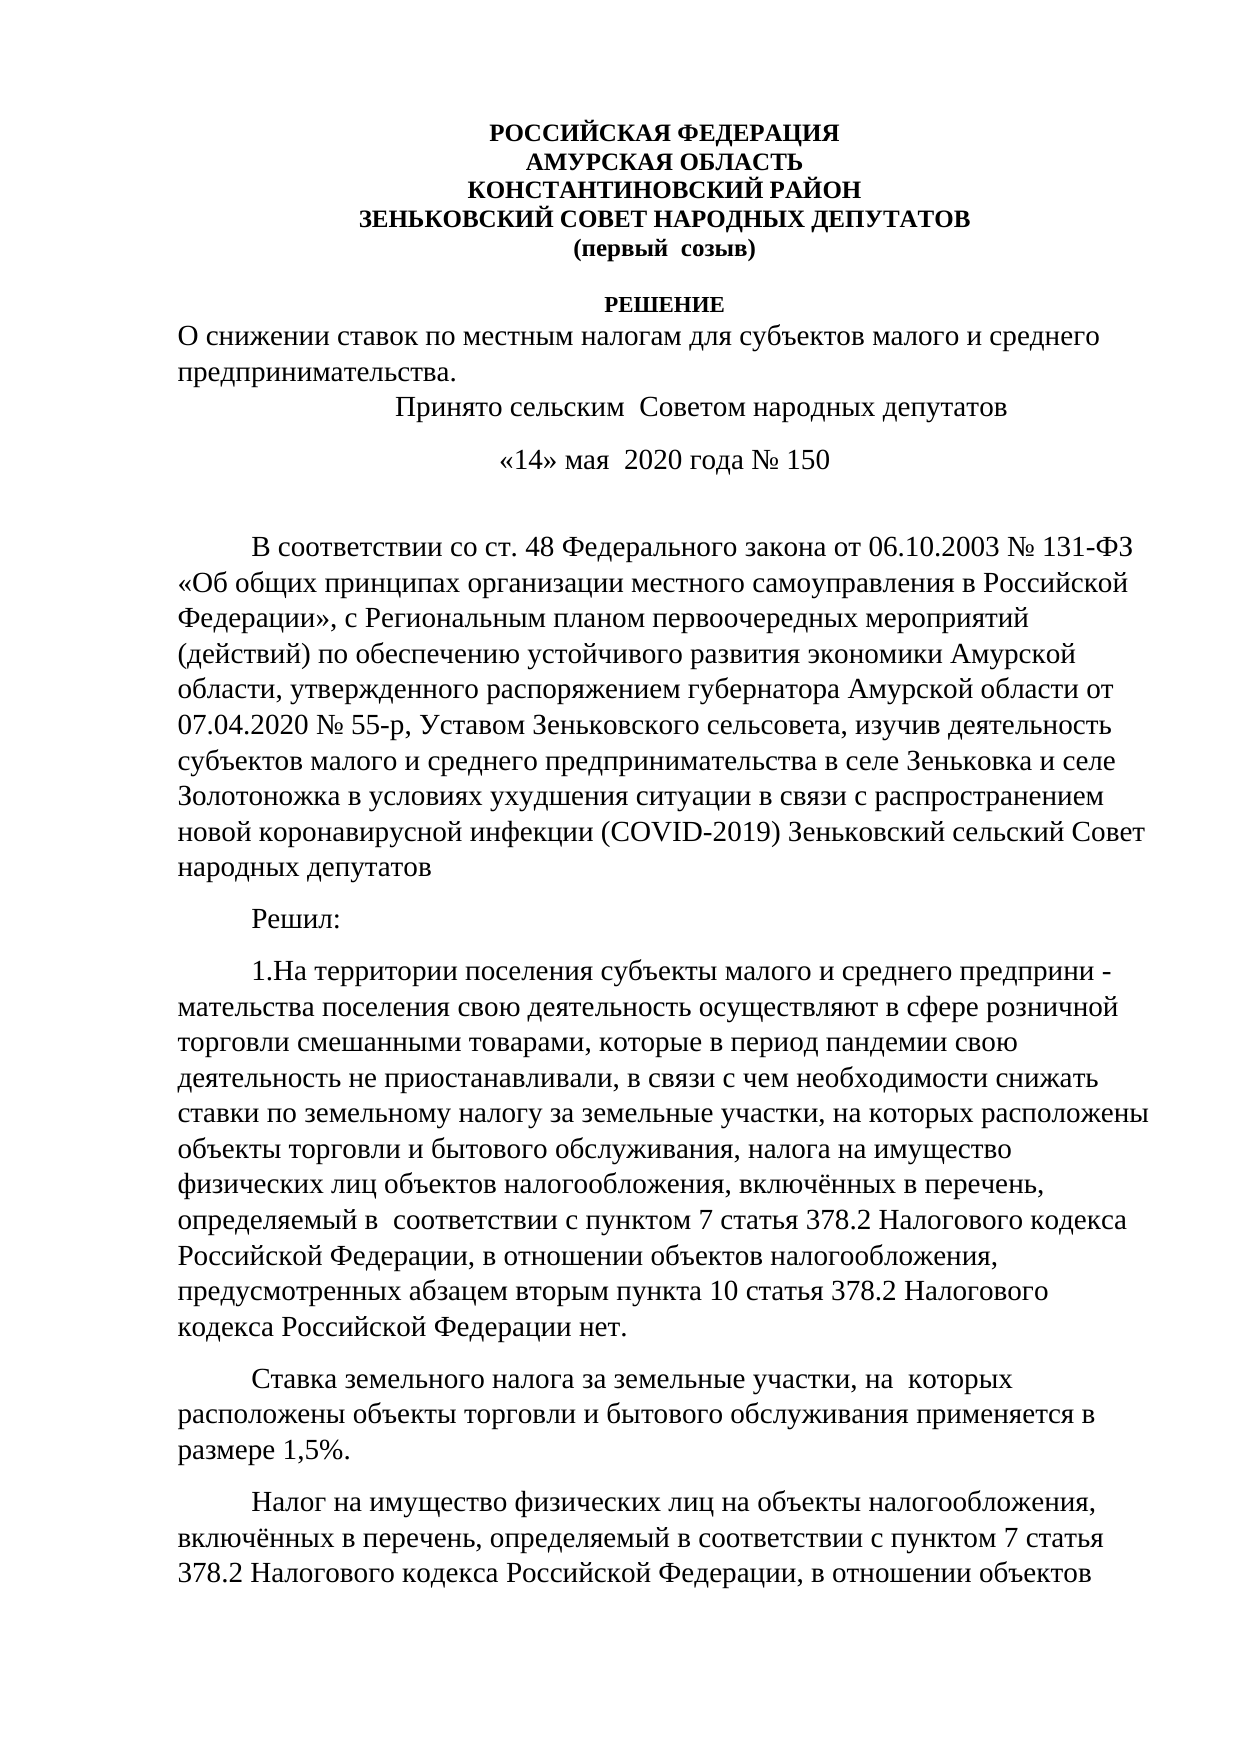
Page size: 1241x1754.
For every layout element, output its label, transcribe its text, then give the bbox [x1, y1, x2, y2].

text АМУРСКАЯ ОБЛАСТЬ [177, 147, 1152, 176]
text О снижении ставок по местным налогам для субъектов малого и среднего [177, 318, 1152, 352]
text РЕШЕНИЕ [177, 291, 1152, 317]
text В соответствии со ст. 48 Федерального закона от 06.10.2003 № 131-ФЗ «Об общих принципах организации местного самоуправления в Российской Федерации», с Региональным планом первоочередных мероприятий (действий) по обеспечению устойчивого развития экономики Амурской области, утвержденного распоряжением губернатора Амурской области от 07.04.2020 № 55-р, Уставом Зеньковского сельсовета, изучив деятельность субъектов малого и среднего предпринимательства в селе Зеньковка и селе Золотоножка в условиях ухудшения ситуации в связи с распространением новой коронавирусной инфекции (COVID-2019) Зеньковский сельский Совет народных депутатов [177, 529, 1152, 883]
text (первый созыв) [177, 233, 1152, 262]
text Принято сельским Советом народных депутатов [177, 389, 1152, 423]
text РОССИЙСКАЯ ФЕДЕРАЦИЯ [177, 118, 1152, 147]
text КОНСТАНТИНОВСКИЙ РАЙОН [177, 176, 1152, 204]
text Ставка земельного налога за земельные участки, на которых расположены объекты торговли и бытового обслуживания применяется в размере 1,5%. [177, 1361, 1152, 1466]
text Решил: [177, 901, 1152, 935]
text предпринимательства. [177, 354, 1152, 388]
text «14» мая 2020 года № 150 [177, 442, 1152, 475]
text Налог на имущество физических лиц на объекты налогообложения, включённых в перечень, определяемый в соответствии с пунктом 7 статья 378.2 Налогового кодекса Российской Федерации, в отношении объектов [177, 1484, 1152, 1589]
text 1.На территории поселения субъекты малого и среднего предприни -мательства поселения свою деятельность осуществляют в сфере розничной торговли смешанными товарами, которые в период пандемии свою деятельность не приостанавливали, в связи с чем необходимости снижать ставки по земельному налогу за земельные участки, на которых расположены объекты торговли и бытового обслуживания, налога на имущество физических лиц объектов налогообложения, включённых в перечень, определяемый в соответствии с пунктом 7 статья 378.2 Налогового кодекса Российской Федерации, в отношении объектов налогообложения, предусмотренных абзацем вторым пункта 10 статья 378.2 Налогового кодекса Российской Федерации нет. [177, 953, 1152, 1342]
text ЗЕНЬКОВСКИЙ СОВЕТ НАРОДНЫХ ДЕПУТАТОВ [177, 204, 1152, 233]
